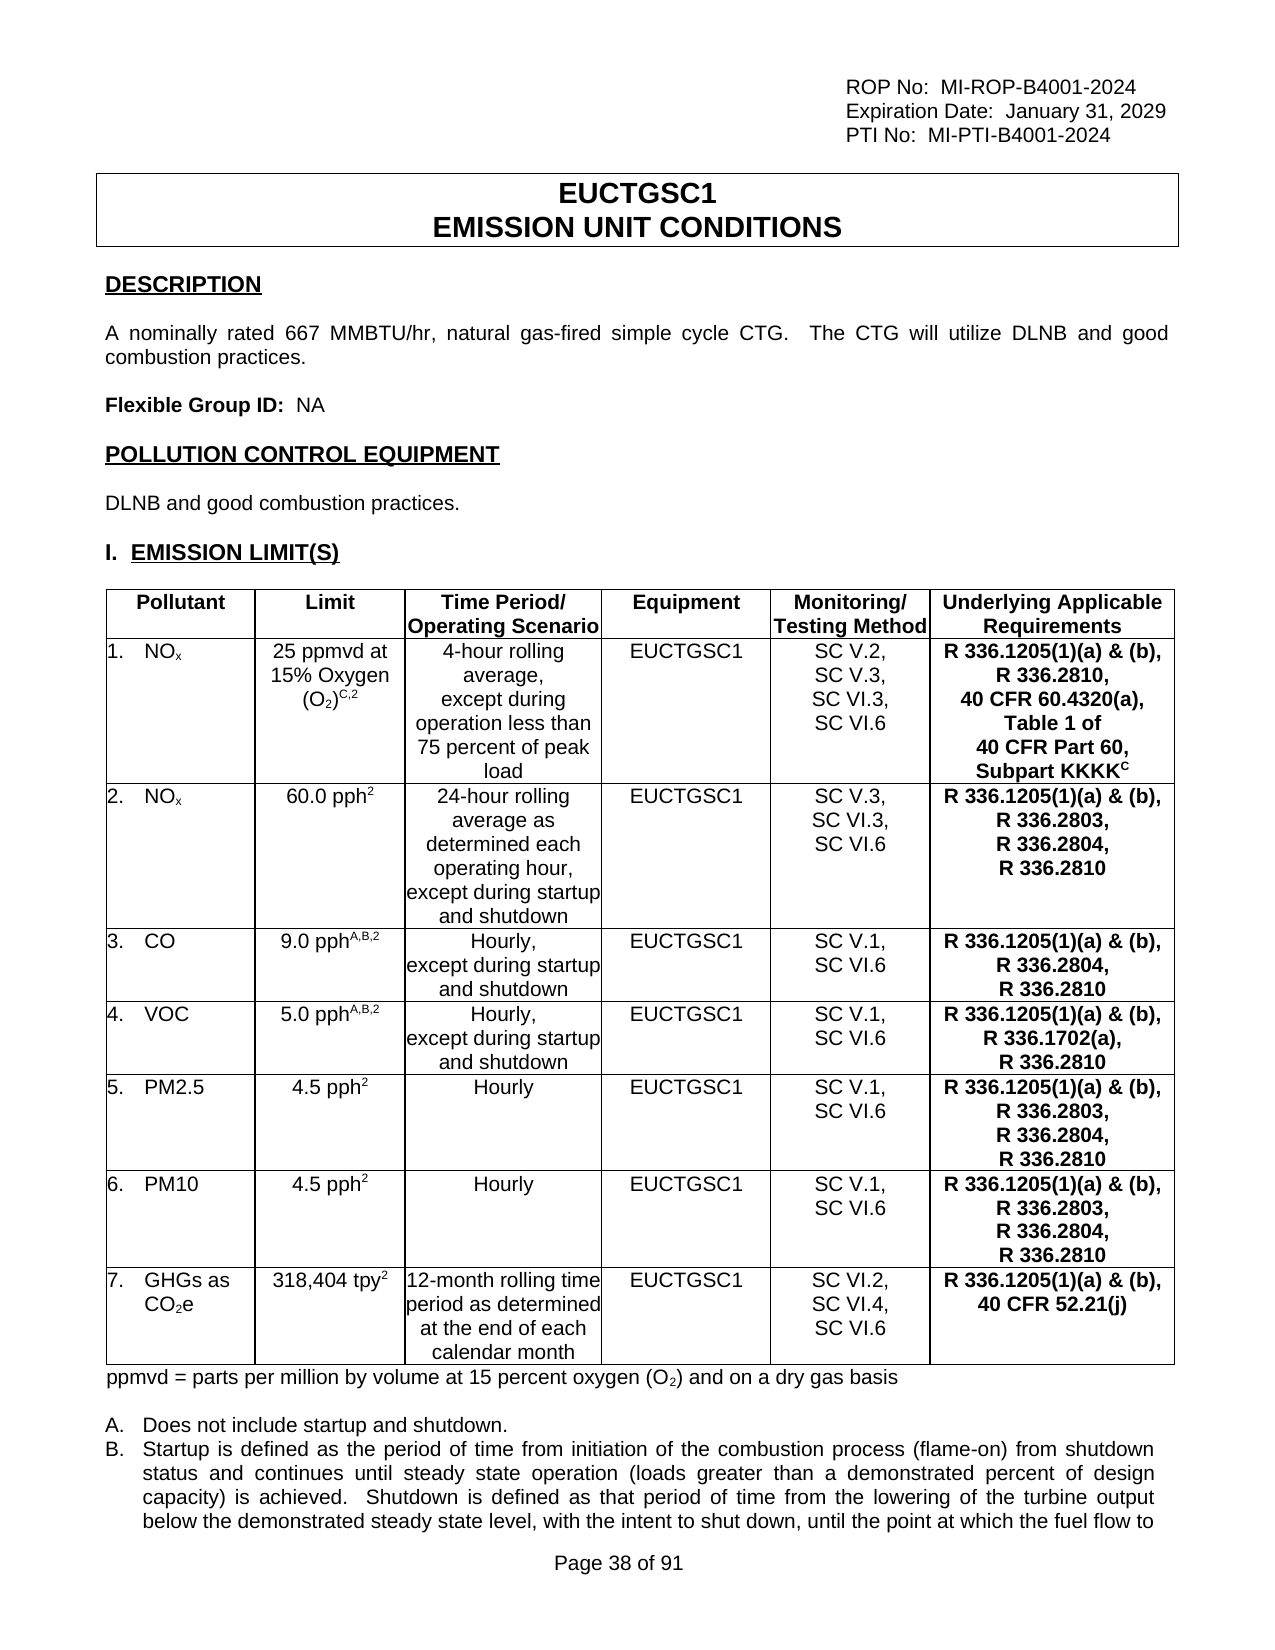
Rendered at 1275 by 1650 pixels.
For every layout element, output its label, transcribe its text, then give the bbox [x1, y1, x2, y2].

table_cell 4-hour rolling average, except during operation less than 75 percent of peak load [406, 639, 601, 783]
table_cell SC V.2, SC V.3, SC VI.3, SC VI.6 [771, 639, 929, 783]
text DLNB and good combustion practices. [105, 491, 1170, 515]
table_cell R 336.1205(1)(a) & (b), R 336.2803, R 336.2804, R 336.2810 [931, 784, 1174, 928]
table_cell 318,404 tpy2 [256, 1268, 404, 1364]
table_cell NOx [107, 639, 254, 783]
table_cell CO [107, 929, 254, 1001]
table_cell 9.0 pphA,B,2 [256, 929, 404, 1001]
table_cell Hourly, except during startup and shutdown [406, 929, 601, 1001]
table_cell R 336.1205(1)(a) & (b), R 336.2804, R 336.2810 [931, 929, 1174, 1001]
text A nominally rated 667 MMBTU/hr, natural gas-fired simple cycle CTG. The CTG will utilize DLNB and good combustion practices. [105, 321, 1170, 369]
table_cell EUCTGSC1 [602, 784, 770, 928]
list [105, 1437, 1156, 1533]
table_cell EUCTGSC1 [602, 1268, 770, 1364]
table_cell EUCTGSC1 [602, 639, 770, 783]
table_header Time Period/ Operating Scenario [406, 590, 601, 638]
table_cell SC V.1, SC VI.6 [771, 1002, 929, 1073]
table_header Limit [256, 590, 404, 638]
table_cell Hourly [406, 1171, 601, 1267]
table_cell NOx [107, 784, 254, 928]
table_cell SC V.1, SC VI.6 [771, 1075, 929, 1170]
table_cell 12-month rolling time period as determined at the end of each calendar month [406, 1268, 601, 1364]
subtitle EUCTGSC1 [97, 174, 1178, 207]
table_cell SC VI.2, SC VI.4, SC VI.6 [771, 1268, 929, 1364]
table_cell Hourly [406, 1075, 601, 1170]
table_cell EUCTGSC1 [602, 1171, 770, 1267]
table_cell 5.0 pphA,B,2 [256, 1002, 404, 1073]
text ppmvd = parts per million by volume at 15 percent oxygen (O2) and on a dry gas basis [106, 1365, 1156, 1389]
text POLLUTION CONTROL EQUIPMENT [105, 441, 1170, 467]
table_cell PM10 [107, 1171, 254, 1267]
table_cell 4.5 pph2 [256, 1075, 404, 1170]
table_cell 60.0 pph2 [256, 784, 404, 928]
text EMISSION UNIT CONDITIONS [97, 207, 1178, 246]
table_cell SC V.1, SC VI.6 [771, 1171, 929, 1267]
table_header Monitoring/ Testing Method [771, 590, 929, 638]
table_cell PM2.5 [107, 1075, 254, 1170]
table_cell GHGs as CO2e [107, 1268, 254, 1364]
table_cell R 336.1205(1)(a) & (b), 40 CFR 52.21(j) [931, 1268, 1174, 1364]
table_header Equipment [602, 590, 770, 638]
table_cell Hourly, except during startup and shutdown [406, 1002, 601, 1073]
table_cell 4.5 pph2 [256, 1171, 404, 1267]
table_cell EUCTGSC1 [602, 929, 770, 1001]
text DESCRIPTION [105, 271, 1170, 297]
table_cell 25 ppmvd at 15% Oxygen (O2)C,2 [256, 639, 404, 783]
table_cell VOC [107, 1002, 254, 1073]
table_cell R 336.1205(1)(a) & (b), R 336.2803, R 336.2804, R 336.2810 [931, 1171, 1174, 1267]
table_cell EUCTGSC1 [602, 1075, 770, 1170]
text Flexible Group ID: NA [105, 393, 1170, 417]
list Does not include startup and shutdown. [105, 1413, 1170, 1437]
text I. EMISSION LIMIT(S) [105, 539, 1170, 565]
table_cell R 336.1205(1)(a) & (b), R 336.2803, R 336.2804, R 336.2810 [931, 1075, 1174, 1170]
table_cell R 336.1205(1)(a) & (b), R 336.2810, 40 CFR 60.4320(a), Table 1 of 40 CFR Part 60, Subpart KKKKC [931, 639, 1174, 783]
table_cell SC V.3, SC VI.3, SC VI.6 [771, 784, 929, 928]
table_header Pollutant [107, 590, 254, 638]
table_cell R 336.1205(1)(a) & (b), R 336.1702(a), R 336.2810 [931, 1002, 1174, 1073]
table_cell EUCTGSC1 [602, 1002, 770, 1073]
table_cell SC V.1, SC VI.6 [771, 929, 929, 1001]
table_cell 24-hour rolling average as determined each operating hour, except during startup and shutdown [406, 784, 601, 928]
table_header Underlying Applicable Requirements [931, 590, 1174, 638]
